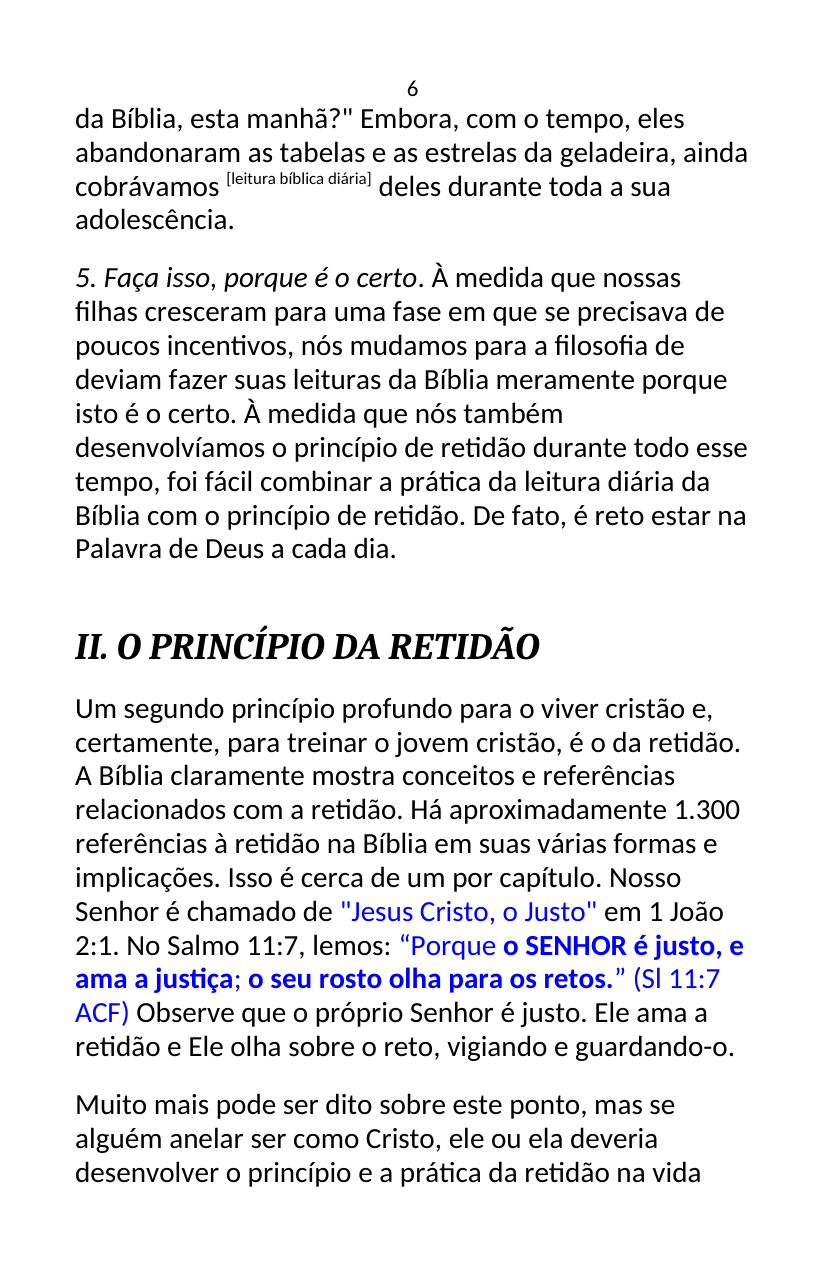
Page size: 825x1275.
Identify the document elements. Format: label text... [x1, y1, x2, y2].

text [75, 667, 750, 1190]
subtitle II. O PRINCÍPIO DA RETIDÃO [75, 627, 750, 667]
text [75, 102, 750, 627]
